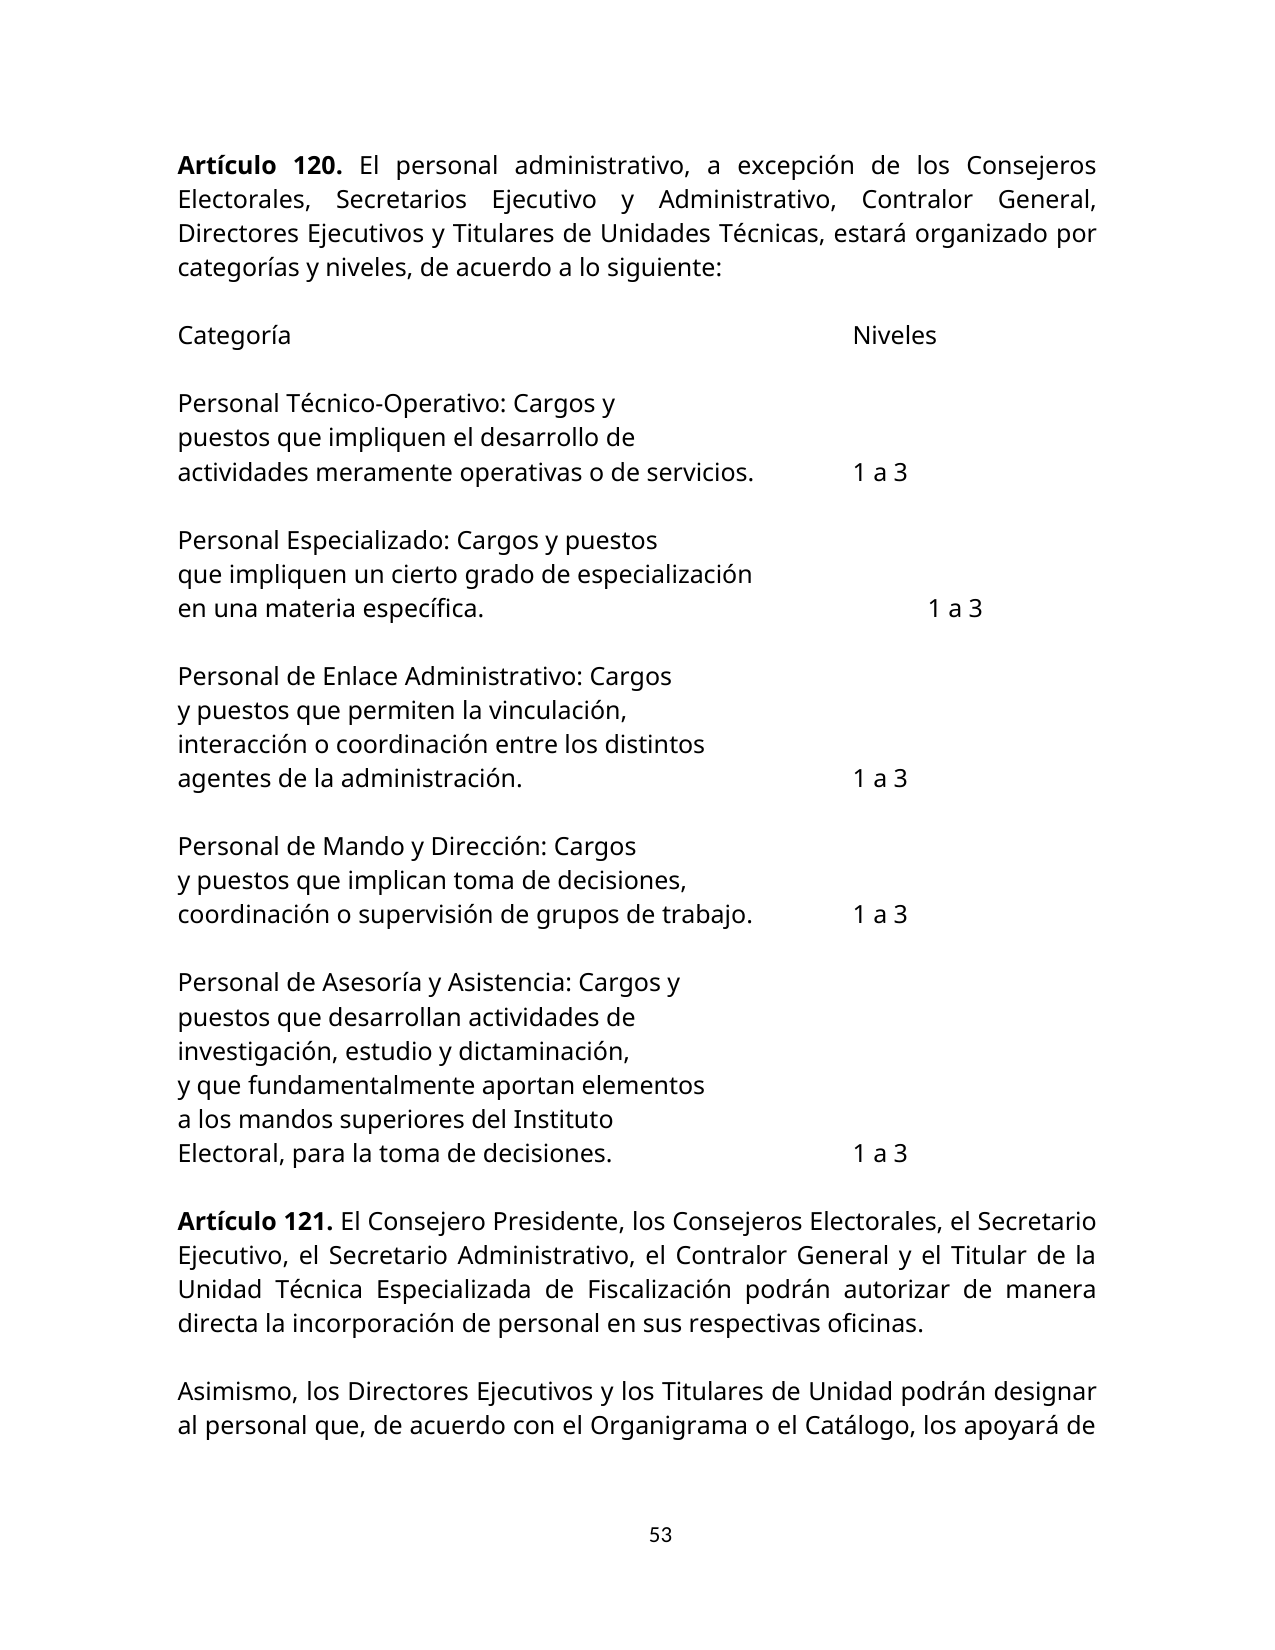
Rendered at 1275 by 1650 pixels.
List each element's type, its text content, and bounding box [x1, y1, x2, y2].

text Artículo 121. El Consejero Presidente, los Consejeros Electorales, el Secretario Ejecutivo, el Secretario Administrativo, el Contralor General y el Titular de la Unidad Técnica Especializada de Fiscalización podrán autorizar de manera directa la incorporación de personal en sus respectivas oficinas. [177, 1203, 1098, 1340]
text puestos que desarrollan actividades de [177, 999, 1098, 1033]
text y puestos que permiten la vinculación, [177, 693, 1098, 727]
text y puestos que implican toma de decisiones, [177, 863, 1098, 897]
text interacción o coordinación entre los distintos [177, 727, 1098, 761]
text en una materia específica. 1 a 3 [177, 590, 1098, 624]
text y que fundamentalmente aportan elementos [177, 1067, 1098, 1101]
text puestos que impliquen el desarrollo de [177, 420, 1098, 454]
text coordinación o supervisión de grupos de trabajo. 1 a 3 [177, 897, 1098, 931]
text que impliquen un cierto grado de especialización [177, 556, 1098, 590]
text agentes de la administración. 1 a 3 [177, 761, 1098, 795]
text Personal de Asesoría y Asistencia: Cargos y [177, 965, 1098, 999]
text Electoral, para la toma de decisiones. 1 a 3 [177, 1135, 1098, 1169]
text Personal Especializado: Cargos y puestos [177, 522, 1098, 556]
text Personal de Enlace Administrativo: Cargos [177, 658, 1098, 693]
text Artículo 120. El personal administrativo, a excepción de los Consejeros Electorales, Secretarios Ejecutivo y Administrativo, Contralor General, Directores Ejecutivos y Titulares de Unidades Técnicas, estará organizado por categorías y niveles, de acuerdo a lo siguiente: [177, 148, 1098, 284]
text Personal de Mando y Dirección: Cargos [177, 829, 1098, 863]
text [177, 1374, 1098, 1442]
text actividades meramente operativas o de servicios. 1 a 3 [177, 454, 1098, 488]
text Categoría Niveles [177, 318, 1098, 352]
text Personal Técnico-Operativo: Cargos y [177, 386, 1098, 420]
text a los mandos superiores del Instituto [177, 1101, 1098, 1135]
text investigación, estudio y dictaminación, [177, 1033, 1098, 1067]
